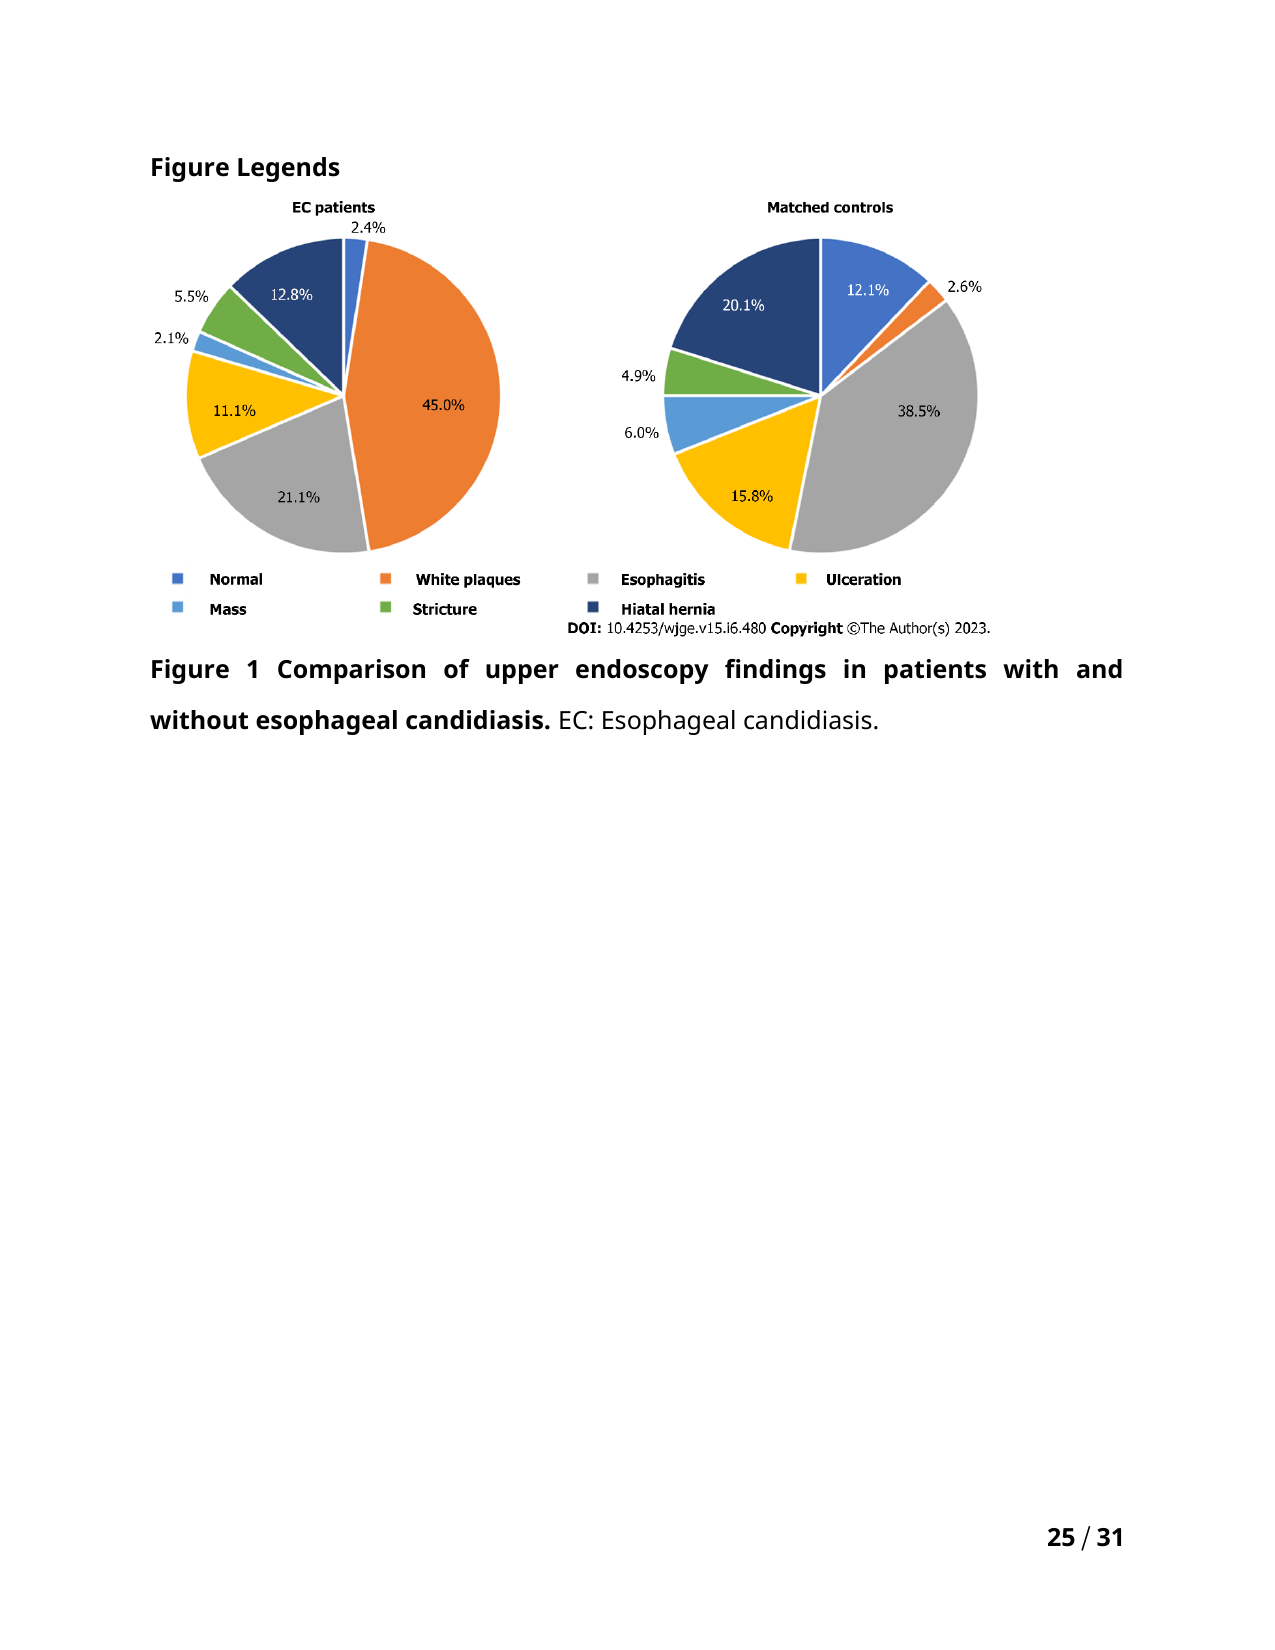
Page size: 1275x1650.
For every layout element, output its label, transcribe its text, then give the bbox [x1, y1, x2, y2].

text Figure 1 Comparison of upper endoscopy findings in patients with and without esophageal candidiasis. EC: Esophageal candidiasis. [150, 651, 1125, 736]
picture [150, 201, 998, 637]
text Figure Legends [150, 150, 1125, 184]
